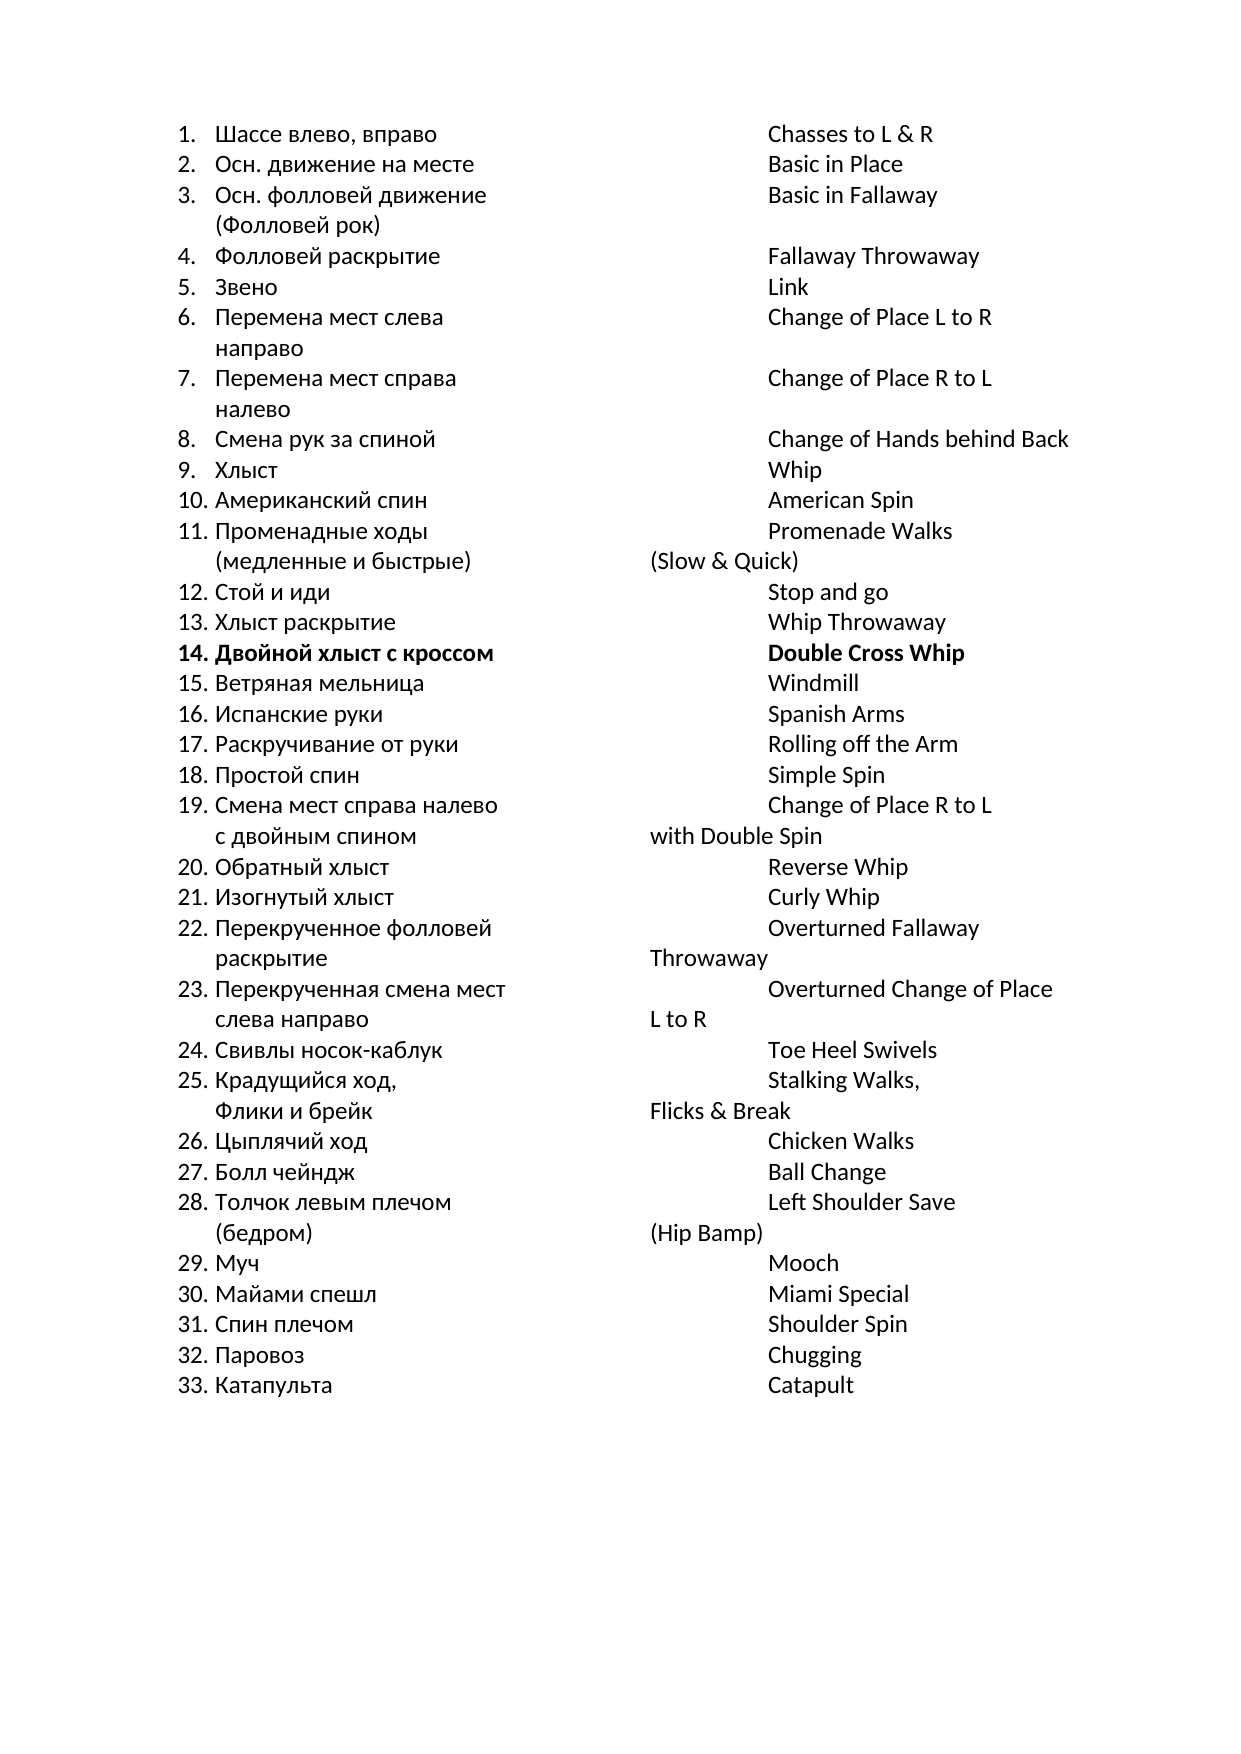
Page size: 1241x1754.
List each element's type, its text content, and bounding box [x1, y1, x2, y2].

list Изогнутый хлыст Curly Whip [177, 881, 1152, 912]
text (Фолловей рок) [177, 210, 1152, 240]
text слева направо L to R [177, 1003, 1152, 1034]
list Крадущийся ход, Stalking Walks, [177, 1064, 1152, 1095]
list Перекрученное фолловей Overturned Fallaway [177, 912, 1152, 942]
list Раскручивание от руки Rolling off the Arm [177, 728, 1152, 759]
list Толчок левым плечом Left Shoulder Save [177, 1186, 1152, 1217]
text с двойным спином with Double Spin [177, 820, 1152, 851]
list Хлыст Whip [177, 454, 1152, 484]
list Смена рук за спиной Change of Hands behind Back [177, 423, 1152, 454]
list Катапульта Catapult [177, 1369, 1152, 1400]
list Стой и иди Stop and go [177, 576, 1152, 606]
list Обратный хлыст Reverse Whip [177, 851, 1152, 881]
list Испанские руки Spanish Arms [177, 698, 1152, 728]
list Ветряная мельница Windmill [177, 667, 1152, 698]
list Перекрученная смена мест Overturned Change of Place [177, 973, 1152, 1003]
list Простой спин Simple Spin [177, 759, 1152, 789]
list Хлыст раскрытие Whip Throwaway [177, 606, 1152, 637]
list Шассе влево, вправо Chasses to L & R [177, 118, 1152, 149]
list Спин плечом Shoulder Spin [177, 1308, 1152, 1339]
list Перемена мест справа Change of Place R to L [177, 362, 1152, 393]
list Осн. фолловей движение Basic in Fallaway [177, 179, 1152, 210]
list Паровоз Chugging [177, 1339, 1152, 1369]
list Фолловей раскрытие Fallaway Throwaway [177, 240, 1152, 271]
text направо [177, 332, 1152, 362]
list Смена мест справа налево Change of Place R to L [177, 789, 1152, 820]
text раскрытие Throwaway [177, 942, 1152, 973]
list Болл чейндж Ball Change [177, 1156, 1152, 1186]
text (бедром) (Hip Bamp) [177, 1217, 1152, 1247]
list Осн. движение на месте Basic in Place [177, 149, 1152, 179]
text Флики и брейк Flicks & Break [177, 1095, 1152, 1125]
list Перемена мест слева Change of Place L to R [177, 301, 1152, 332]
list Променадные ходы Promenade Walks [177, 515, 1152, 545]
list Цыплячий ход Chicken Walks [177, 1125, 1152, 1156]
list Муч Mooch [177, 1247, 1152, 1278]
text (медленные и быстрые) (Slow & Quick) [177, 545, 1152, 576]
text налево [177, 393, 1152, 423]
list Звено Link [177, 271, 1152, 301]
list Двойной хлыст с кроссом Double Cross Whip [177, 637, 1152, 667]
list Майами спешл Miami Special [177, 1278, 1152, 1308]
list Свивлы носок-каблук Toe Heel Swivels [177, 1034, 1152, 1064]
list Американский спин American Spin [177, 484, 1152, 515]
